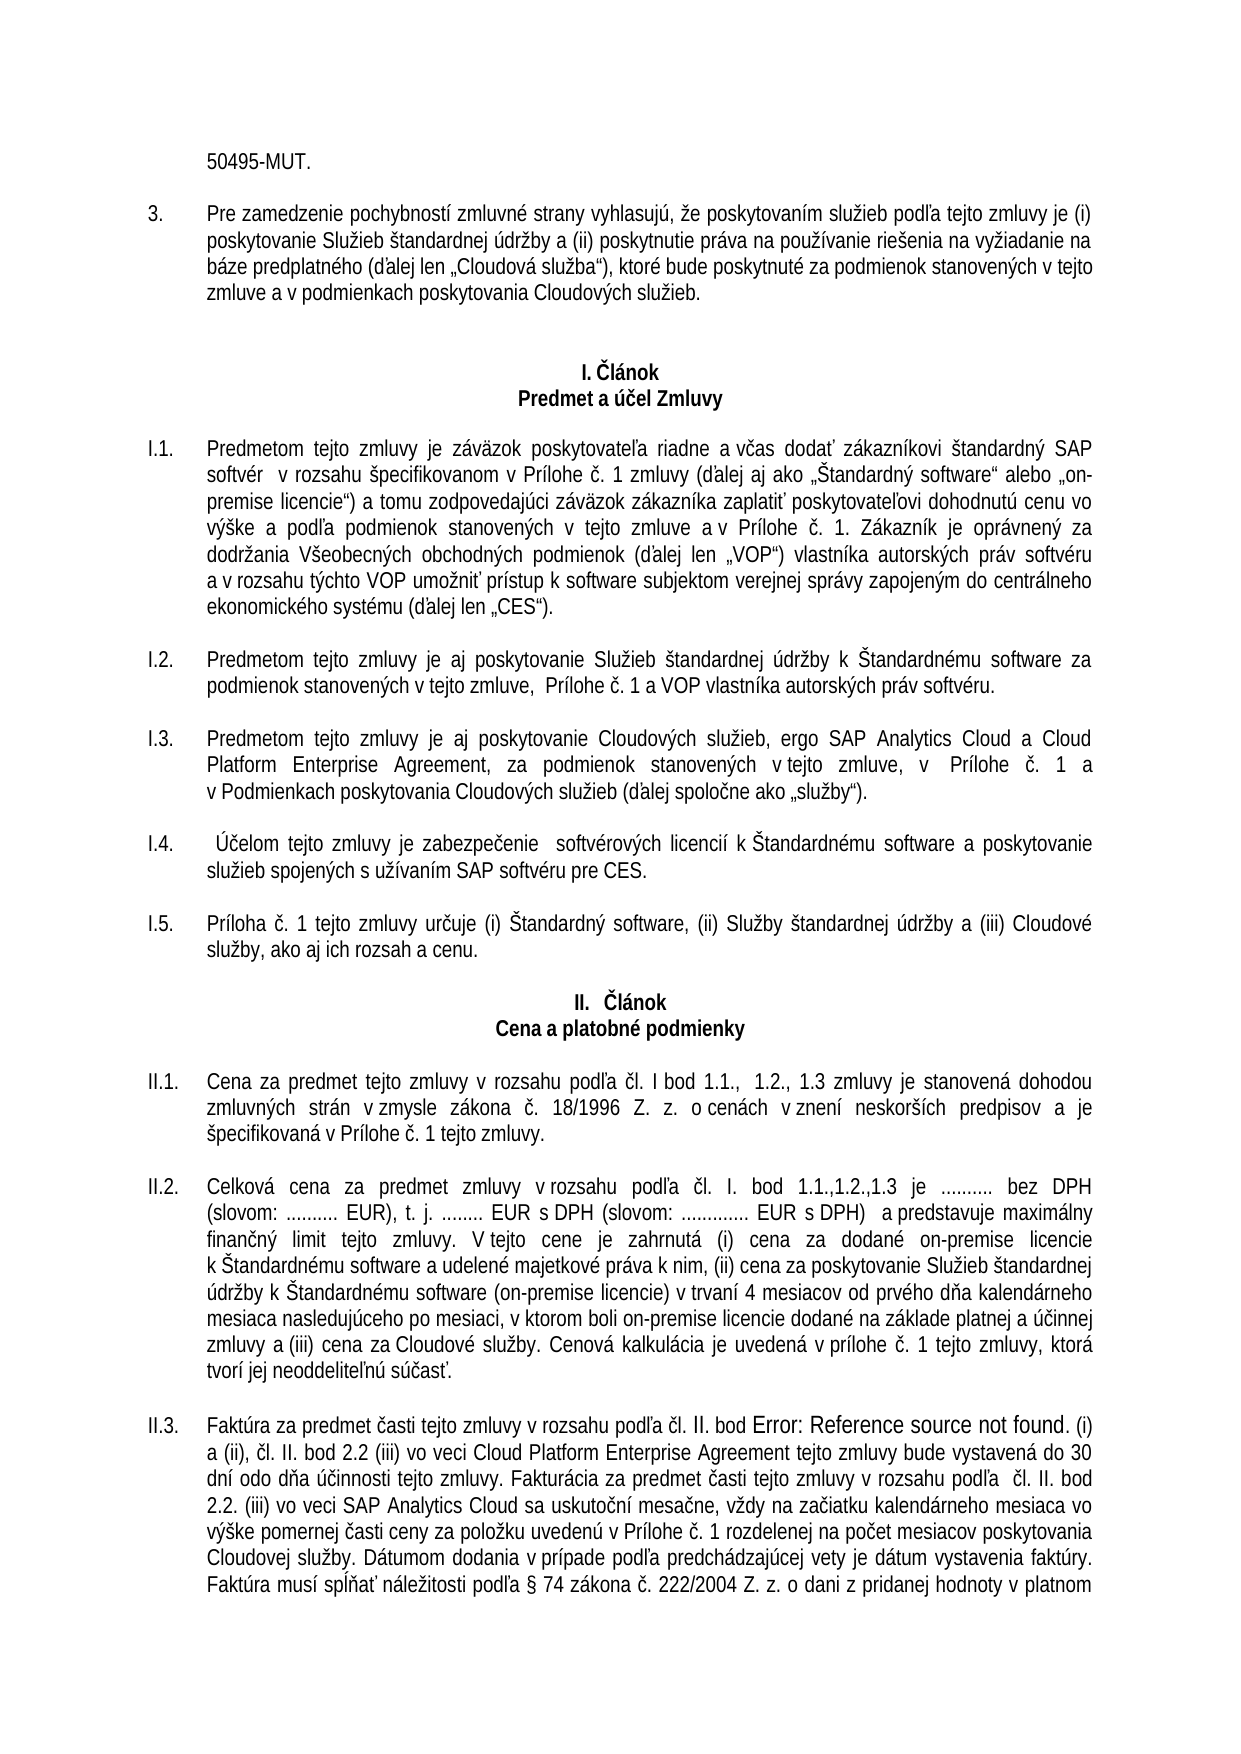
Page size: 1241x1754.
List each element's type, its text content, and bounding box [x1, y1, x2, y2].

list Článok [148, 988, 1093, 1015]
list Celková cena za predmet zmluvy v rozsahu podľa čl. I. bod 1.1.,1.2.,1.3 je .......... bez DPH (slovom: .......... EUR), t. j. ........ EUR s DPH (slovom: ............. EUR s DPH) a predstavuje maximálny finančný limit tejto zmluvy. V tejto cene je zahrnutá (i) cena za dodané on-premise licencie k Štandardnému software a udelené majetkové práva k nim, (ii) cena za poskytovanie Služieb štandardnej údržby k Štandardnému software (on-premise licencie) v trvaní 4 mesiacov od prvého dňa kalendárneho mesiaca nasledujúceho po mesiaci, v ktorom boli on-premise licencie dodané na základe platnej a účinnej zmluvy a (iii) cena za Cloudové služby. Cenová kalkulácia je uvedená v prílohe č. 1 tejto zmluvy, ktorá tvorí jej neoddeliteľnú súčasť. [148, 1173, 1093, 1384]
text Predmet a účel Zmluvy [148, 385, 1093, 411]
text Cena a platobné podmienky [148, 1015, 1093, 1041]
list Predmetom tejto zmluvy je záväzok poskytovateľa riadne a včas dodať zákazníkovi štandardný SAP softvér v rozsahu špecifikovanom v Prílohe č. 1 zmluvy (ďalej aj ako „Štandardný software“ alebo „on-premise licencie“) a tomu zodpovedajúci záväzok zákazníka zaplatiť poskytovateľovi dohodnutú cenu vo výške a podľa podmienok stanovených v tejto zmluve a v Prílohe č. 1. Zákazník je oprávnený za dodržania Všeobecných obchodných podmienok (ďalej len „VOP“) vlastníka autorských práv softvéru a v rozsahu týchto VOP umožniť prístup k software subjektom verejnej správy zapojeným do centrálneho ekonomického systému (ďalej len „CES“). [148, 435, 1093, 619]
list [148, 1410, 1093, 1597]
text 3. Pre zamedzenie pochybností zmluvné strany vyhlasujú, že poskytovaním služieb podľa tejto zmluvy je (i) poskytovanie Služieb štandardnej údržby a (ii) poskytnutie práva na používanie riešenia na vyžiadanie na báze predplatného (ďalej len „Cloudová služba“), ktoré bude poskytnuté za podmienok stanovených v tejto zmluve a v podmienkach poskytovania Cloudových služieb. [148, 200, 1093, 306]
list Predmetom tejto zmluvy je aj poskytovanie Cloudových služieb, ergo SAP Analytics Cloud a Cloud Platform Enterprise Agreement, za podmienok stanovených v tejto zmluve, v Prílohe č. 1 a v Podmienkach poskytovania Cloudových služieb (ďalej spoločne ako „služby“). [148, 725, 1093, 804]
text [148, 148, 1093, 174]
list Účelom tejto zmluvy je zabezpečenie softvérových licencií k Štandardnému software a poskytovanie služieb spojených s užívaním SAP softvéru pre CES. [148, 830, 1093, 883]
list Príloha č. 1 tejto zmluvy určuje (i) Štandardný software, (ii) Služby štandardnej údržby a (iii) Cloudové služby, ako aj ich rozsah a cenu. [148, 909, 1093, 962]
list Predmetom tejto zmluvy je aj poskytovanie Služieb štandardnej údržby k Štandardnému software za podmienok stanovených v tejto zmluve, Prílohe č. 1 a VOP vlastníka autorských práv softvéru. [148, 646, 1093, 699]
list Cena za predmet tejto zmluvy v rozsahu podľa čl. I bod 1.1., 1.2., 1.3 zmluvy je stanovená dohodou zmluvných strán v zmysle zákona č. 18/1996 Z. z. o cenách v znení neskorších predpisov a je špecifikovaná v Prílohe č. 1 tejto zmluvy. [148, 1068, 1093, 1147]
list Článok [148, 358, 1093, 385]
